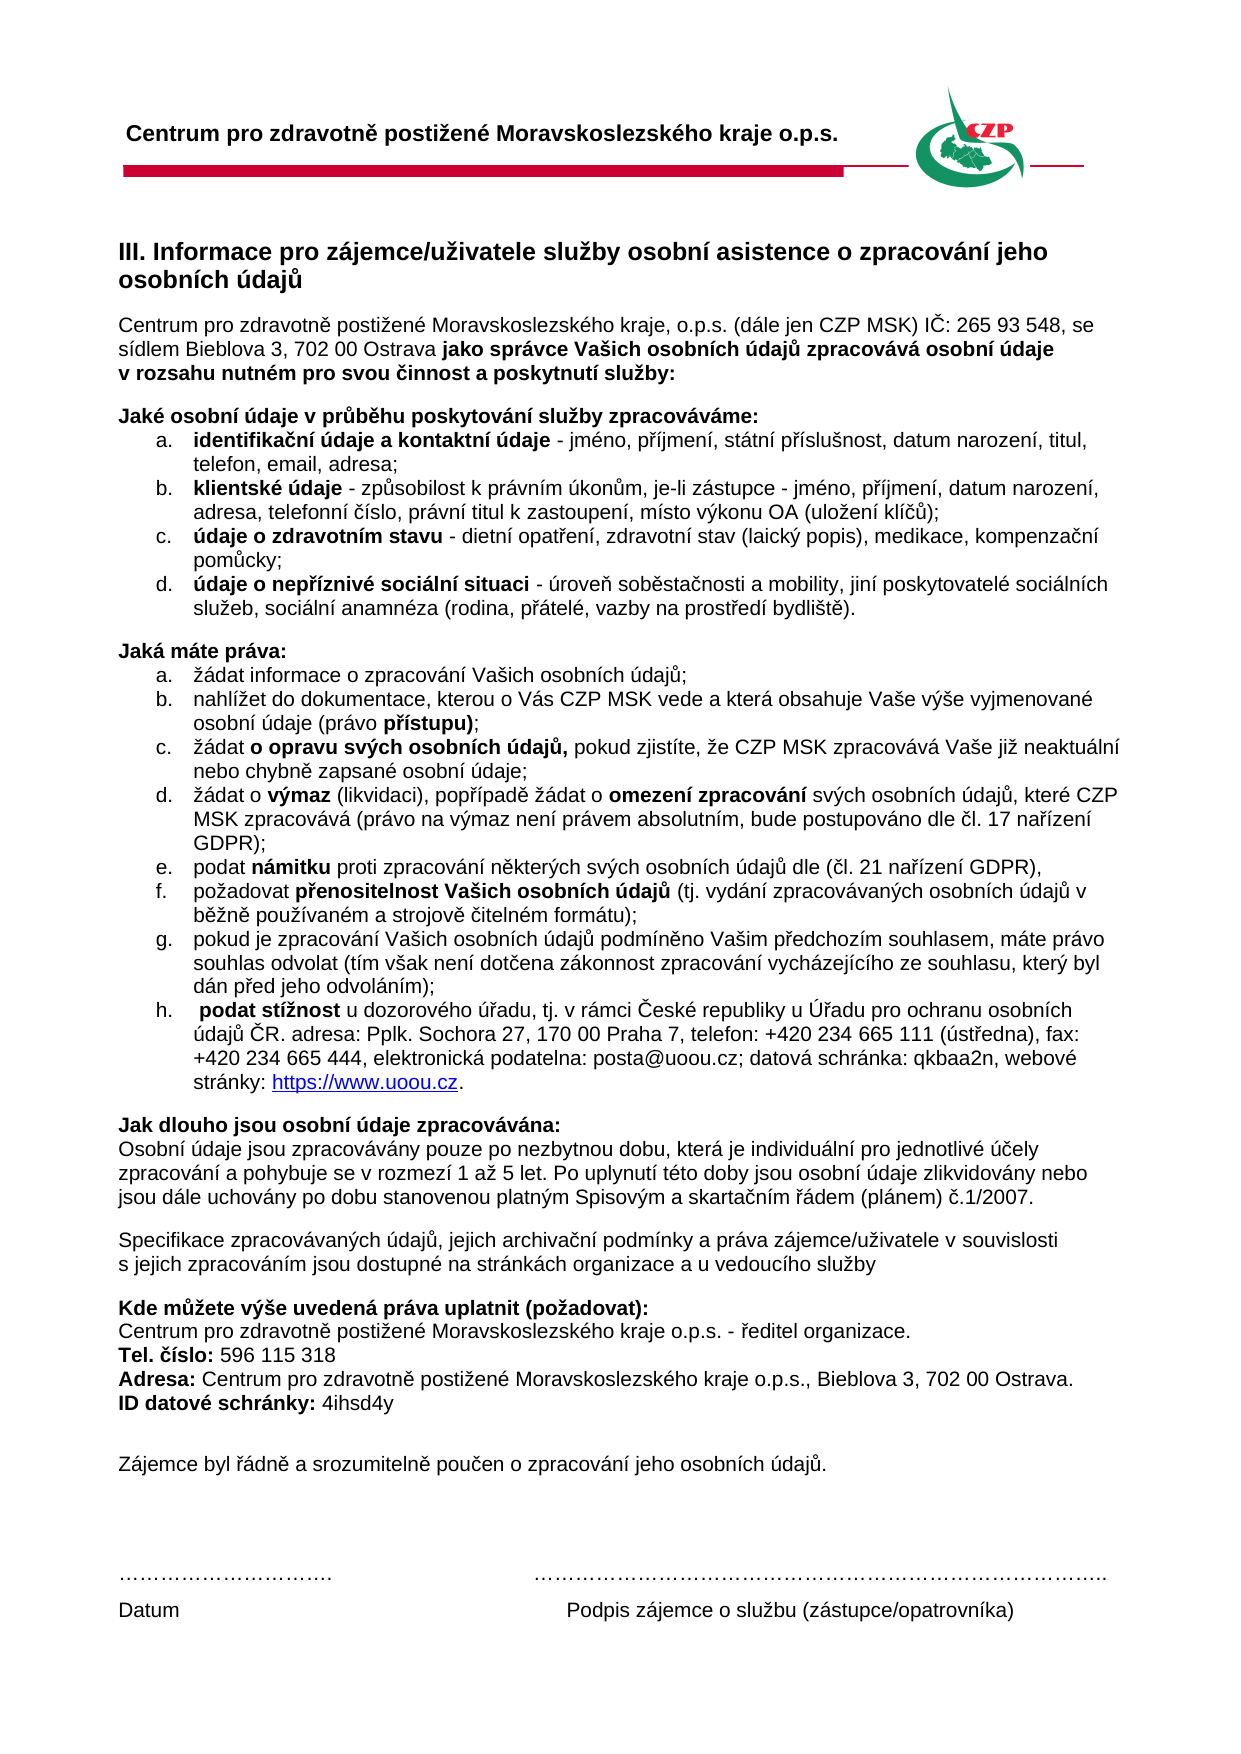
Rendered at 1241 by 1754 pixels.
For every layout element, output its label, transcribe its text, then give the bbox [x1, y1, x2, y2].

text Osobní údaje jsou zpracovávány pouze po nezbytnou dobu, která je individuální pro jednotlivé účely zpracování a pohybuje se v rozmezí 1 až 5 let. Po uplynutí této doby jsou osobní údaje zlikvidovány nebo jsou dále uchovány po dobu stanovenou platným Spisovým a skartačním řádem (plánem) č.1/2007. [118, 1137, 1122, 1209]
text Tel. číslo: 596 115 318 [118, 1343, 1122, 1367]
picture [908, 81, 1031, 193]
list údaje o zdravotním stavu - dietní opatření, zdravotní stav (laický popis), medikace, kompenzační pomůcky; [156, 524, 1122, 572]
text Centrum pro zdravotně postižené Moravskoslezského kraje o.p.s. - ředitel organizace. [118, 1319, 1122, 1343]
list podat námitku proti zpracování některých svých osobních údajů dle (čl. 21 nařízení GDPR), [156, 854, 1122, 878]
text Kde můžete výše uvedená práva uplatnit (požadovat): [118, 1295, 1122, 1319]
text Datum Podpis zájemce o službu (zástupce/opatrovníka) [118, 1597, 1122, 1621]
list nahlížet do dokumentace, kterou o Vás CZP MSK vede a která obsahuje Vaše výše vyjmenované osobní údaje (právo přístupu); [156, 687, 1122, 735]
list podat stížnost u dozorového úřadu, tj. v rámci České republiky u Úřadu pro ochranu osobních údajů ČR. adresa: Pplk. Sochora 27, 170 00 Praha 7, telefon: +420 234 665 111 (ústředna), fax: +420 234 665 444, elektronická podatelna: posta@uoou.cz; datová schránka: qkbaa2n, webové stránky: https://www.uoou.cz. [156, 998, 1122, 1094]
text ID datové schránky: 4ihsd4y [118, 1391, 1122, 1415]
text …………………………. ……………………………………………………………………….. [118, 1561, 1122, 1585]
list klientské údaje - způsobilost k právním úkonům, je-li zástupce - jméno, příjmení, datum narození, adresa, telefonní číslo, právní titul k zastoupení, místo výkonu OA (uložení klíčů); [156, 476, 1122, 524]
list žádat o výmaz (likvidaci), popřípadě žádat o omezení zpracování svých osobních údajů, které CZP MSK zpracovává (právo na výmaz není právem absolutním, bude postupováno dle čl. 17 nařízení GDPR); [156, 783, 1122, 854]
list pokud je zpracování Vašich osobních údajů podmíněno Vašim předchozím souhlasem, máte právo souhlas odvolat (tím však není dotčena zákonnost zpracování vycházejícího ze souhlasu, který byl dán před jeho odvoláním); [156, 926, 1122, 998]
list požadovat přenositelnost Vašich osobních údajů (tj. vydání zpracovávaných osobních údajů v běžně používaném a strojově čitelném formátu); [156, 878, 1122, 926]
list žádat informace o zpracování Vašich osobních údajů; [156, 663, 1122, 687]
text Jaká máte práva: [118, 639, 1122, 663]
text Jak dlouho jsou osobní údaje zpracovávána: [118, 1113, 1122, 1137]
text Centrum pro zdravotně postižené Moravskoslezského kraje, o.p.s. (dále jen CZP MSK) IČ: 265 93 548, se sídlem Bieblova 3, 702 00 Ostrava jako správce Vašich osobních údajů zpracovává osobní údaje v rozsahu nutném pro svou činnost a poskytnutí služby: [118, 313, 1122, 385]
text Adresa: Centrum pro zdravotně postižené Moravskoslezského kraje o.p.s., Bieblova 3, 702 00 Ostrava. [118, 1367, 1122, 1391]
text Jaké osobní údaje v průběhu poskytování služby zpracováváme: [118, 404, 1122, 428]
list žádat o opravu svých osobních údajů, pokud zjistíte, že CZP MSK zpracovává Vaše již neaktuální nebo chybně zapsané osobní údaje; [156, 735, 1122, 783]
text Zájemce byl řádně a srozumitelně poučen o zpracování jeho osobních údajů. [118, 1452, 1122, 1476]
text III. Informace pro zájemce/uživatele služby osobní asistence o zpracování jeho osobních údajů [118, 236, 1122, 294]
list údaje o nepříznivé sociální situaci - úroveň soběstačnosti a mobility, jiní poskytovatelé sociálních služeb, sociální anamnéza (rodina, přátelé, vazby na prostředí bydliště). [156, 572, 1122, 620]
text Specifikace zpracovávaných údajů, jejich archivační podmínky a práva zájemce/uživatele v souvislosti s jejich zpracováním jsou dostupné na stránkách organizace a u vedoucího služby [118, 1228, 1122, 1276]
list identifikační údaje a kontaktní údaje - jméno, příjmení, státní příslušnost, datum narození, titul, telefon, email, adresa; [156, 428, 1122, 476]
